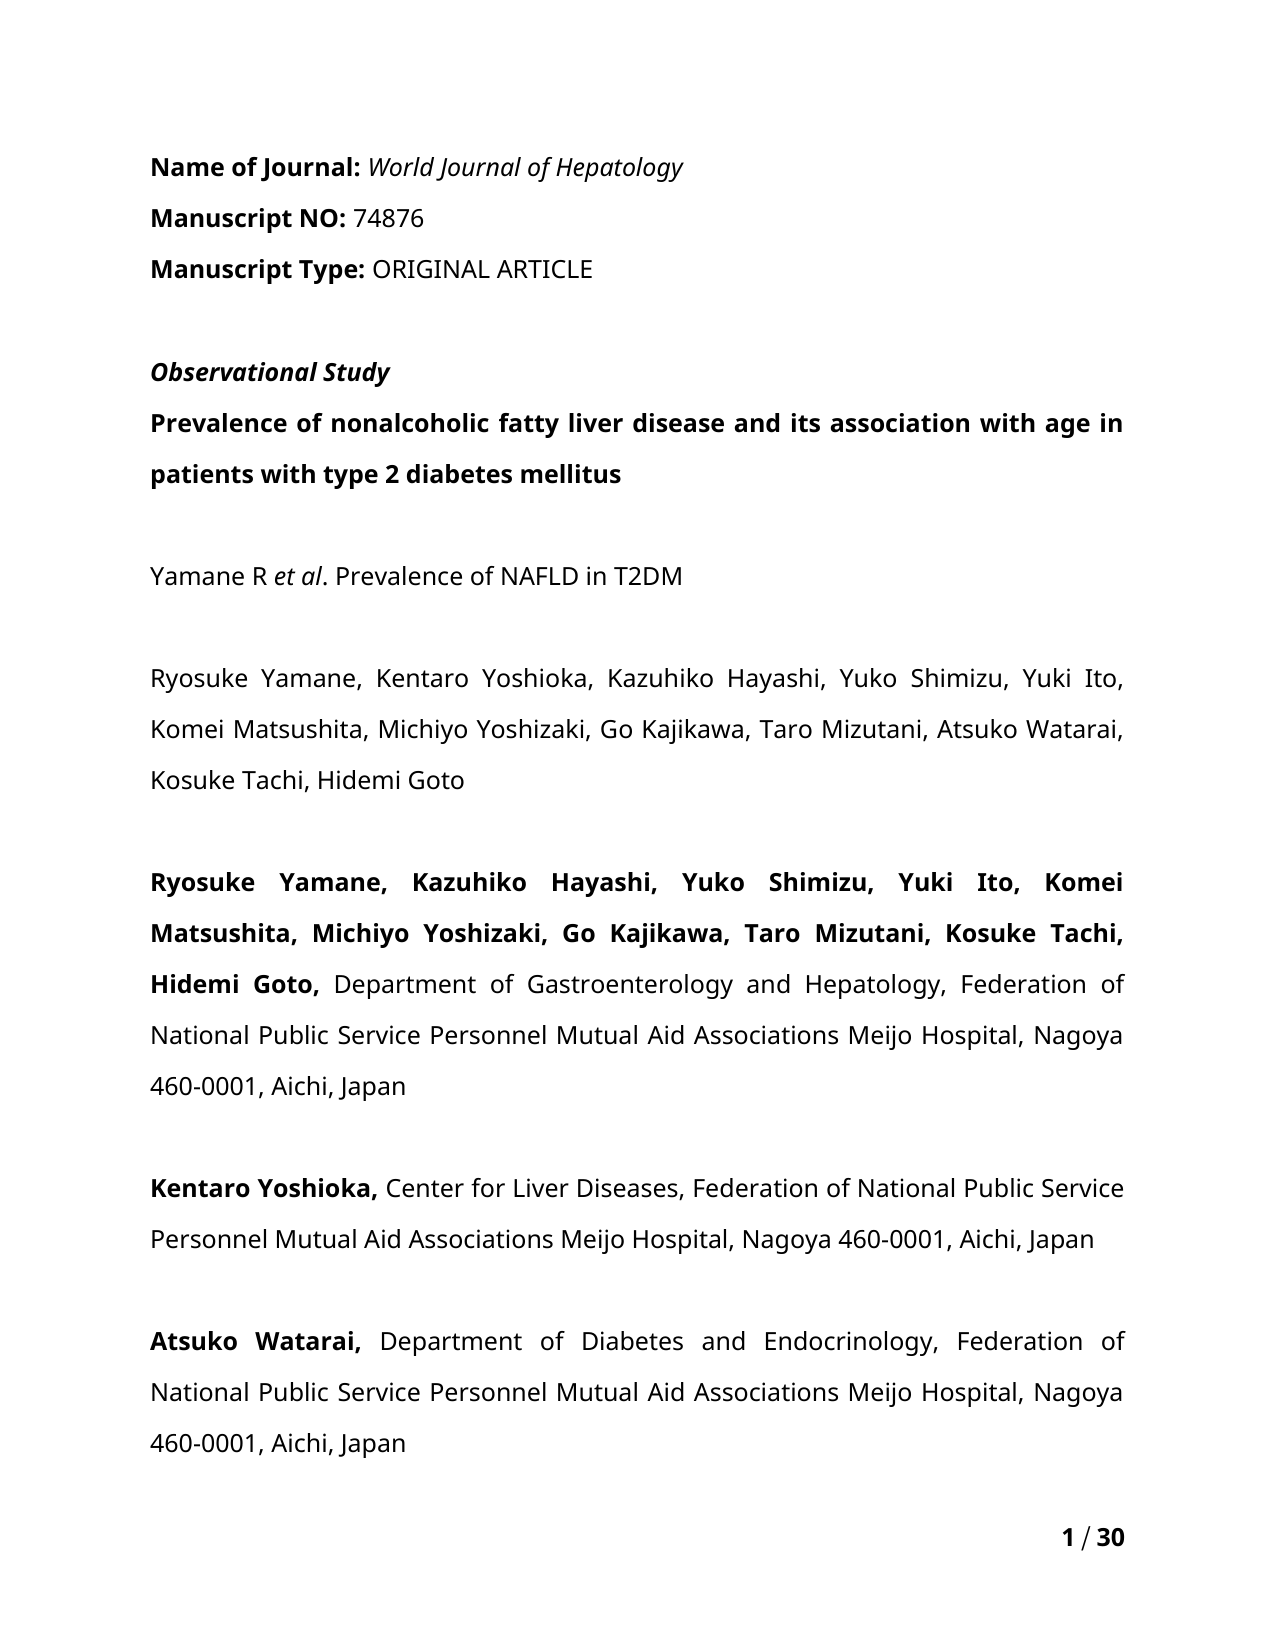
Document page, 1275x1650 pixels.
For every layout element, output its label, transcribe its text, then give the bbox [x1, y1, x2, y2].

text Ryosuke Yamane, Kentaro Yoshioka, Kazuhiko Hayashi, Yuko Shimizu, Yuki Ito, Komei Matsushita, Michiyo Yoshizaki, Go Kajikawa, Taro Mizutani, Atsuko Watarai, Kosuke Tachi, Hidemi Goto [150, 660, 1125, 797]
text Yamane R et al. Prevalence of NAFLD in T2DM [150, 558, 1125, 592]
text Observational Study [150, 354, 1125, 388]
text Prevalence of nonalcoholic fatty liver disease and its association with age in patients with type 2 diabetes mellitus [150, 405, 1125, 490]
text Manuscript Type: ORIGINAL ARTICLE [150, 252, 1125, 286]
text Atsuko Watarai, Department of Diabetes and Endocrinology, Federation of National Public Service Personnel Mutual Aid Associations Meijo Hospital, Nagoya 460-0001, Aichi, Japan [150, 1324, 1125, 1460]
text Kentaro Yoshioka, Center for Liver Diseases, Federation of National Public Service Personnel Mutual Aid Associations Meijo Hospital, Nagoya 460-0001, Aichi, Japan [150, 1171, 1125, 1256]
text Ryosuke Yamane, Kazuhiko Hayashi, Yuko Shimizu, Yuki Ito, Komei Matsushita, Michiyo Yoshizaki, Go Kajikawa, Taro Mizutani, Kosuke Tachi, Hidemi Goto, Department of Gastroenterology and Hepatology, Federation of National Public Service Personnel Mutual Aid Associations Meijo Hospital, Nagoya 460-0001, Aichi, Japan [150, 864, 1125, 1103]
text Manuscript NO: 74876 [150, 201, 1125, 235]
text Name of Journal: World Journal of Hepatology [150, 150, 1125, 184]
